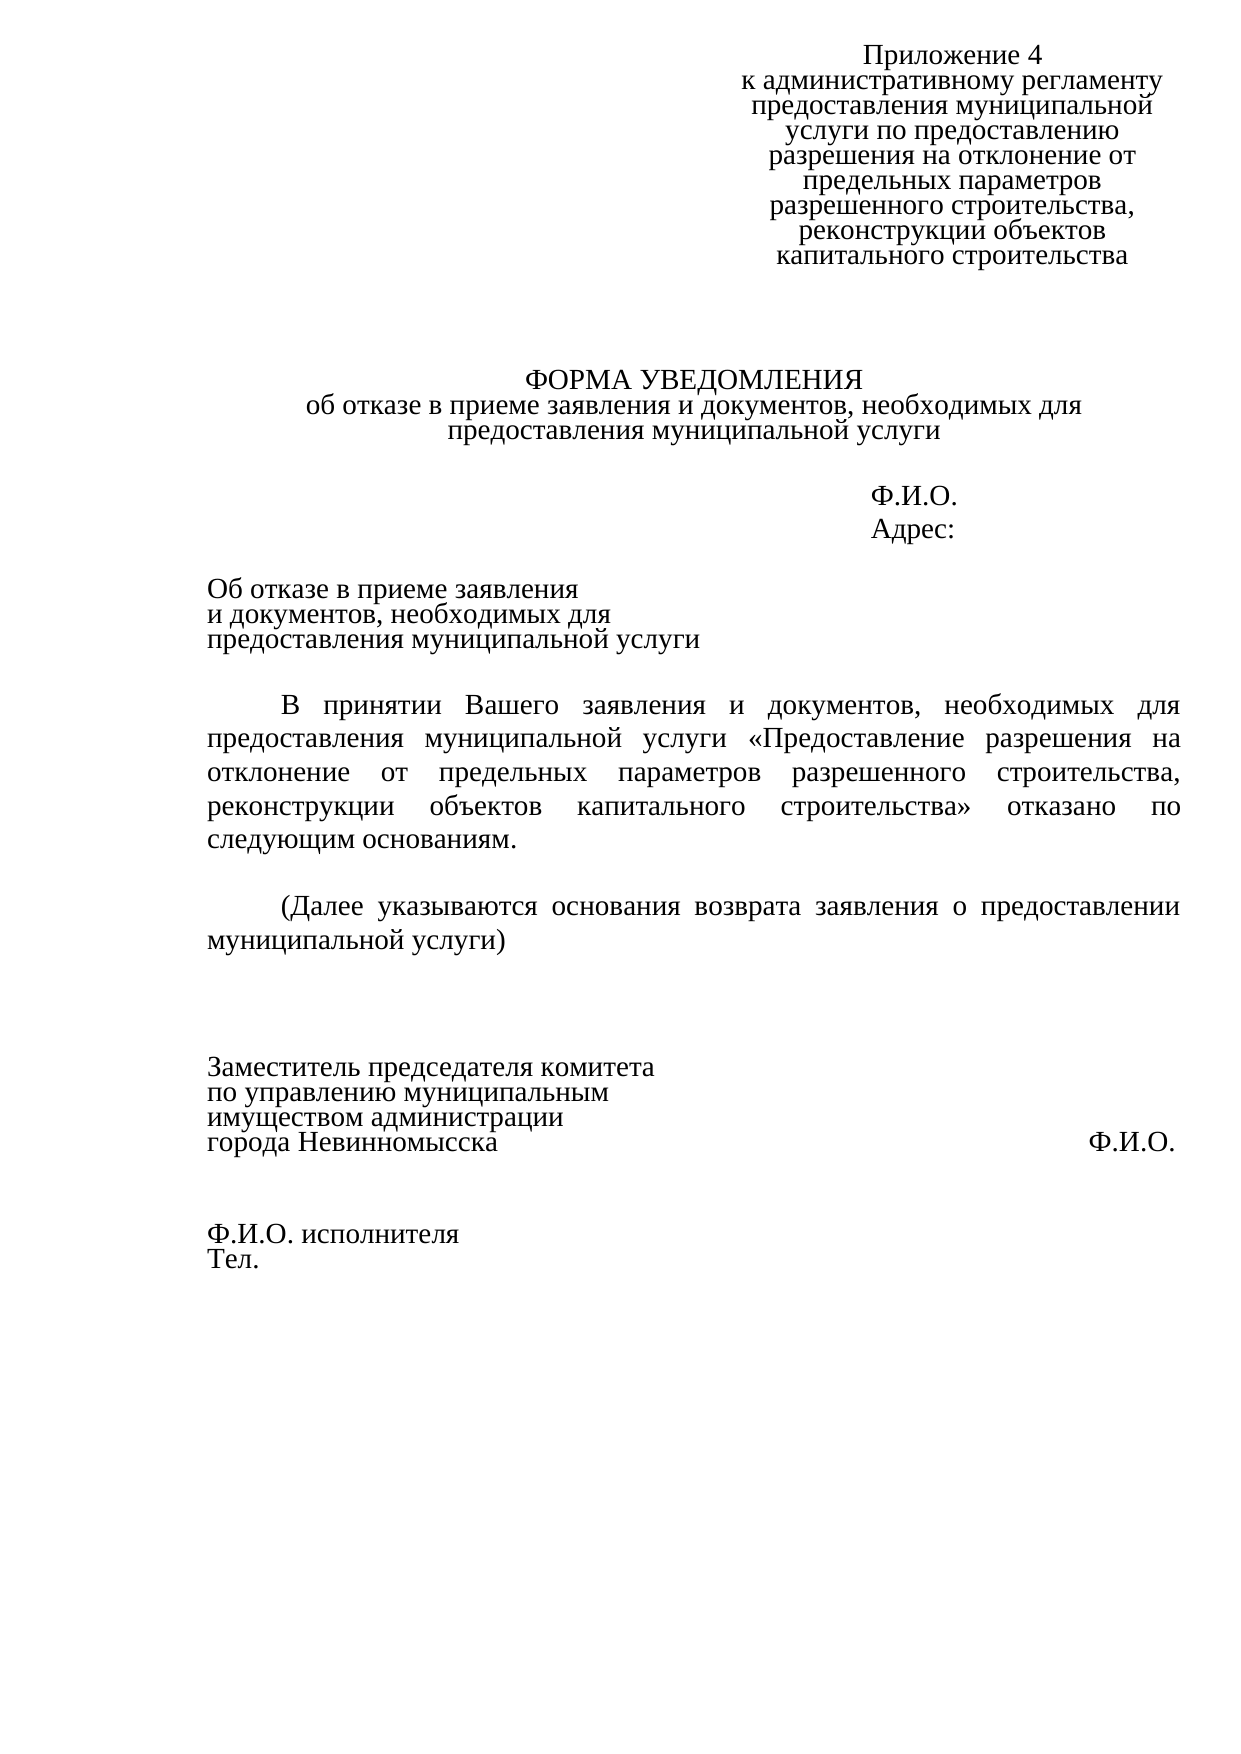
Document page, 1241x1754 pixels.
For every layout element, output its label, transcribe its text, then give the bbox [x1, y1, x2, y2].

text (Далее указываются основания возврата заявления о предоставлении муниципальной услуги) [207, 888, 1181, 955]
text Ф.И.О. [207, 478, 1181, 511]
text Об отказе в приеме заявления [207, 578, 1181, 603]
text к административному регламенту предоставления муниципальной услуги по предоставлению разрешения на отклонение от предельных параметров разрешенного строительства, реконструкции объектов капитального строительства [723, 69, 1181, 269]
text и документов, необходимых для [207, 603, 1181, 628]
text Приложение 4 [723, 44, 1181, 69]
text имуществом администрации [207, 1106, 1181, 1131]
text Адрес: [207, 511, 1181, 545]
text Ф.И.О. исполнителя [207, 1223, 1181, 1248]
text В принятии Вашего заявления и документов, необходимых для предоставления муниципальной услуги «Предоставление разрешения на отклонение от предельных параметров разрешенного строительства, реконструкции объектов капитального строительства» отказано по следующим основаниям. [207, 687, 1181, 855]
text Заместитель председателя комитета [207, 1056, 1181, 1081]
text об отказе в приеме заявления и документов, необходимых для предоставления муниципальной услуги [207, 394, 1181, 444]
text по управлению муниципальным [207, 1081, 1181, 1106]
text предоставления муниципальной услуги [207, 628, 1181, 653]
text Тел. [207, 1248, 1181, 1273]
text города Невинномысска Ф.И.О. [207, 1131, 1181, 1156]
text ФОРМА УВЕДОМЛЕНИЯ [207, 369, 1181, 394]
